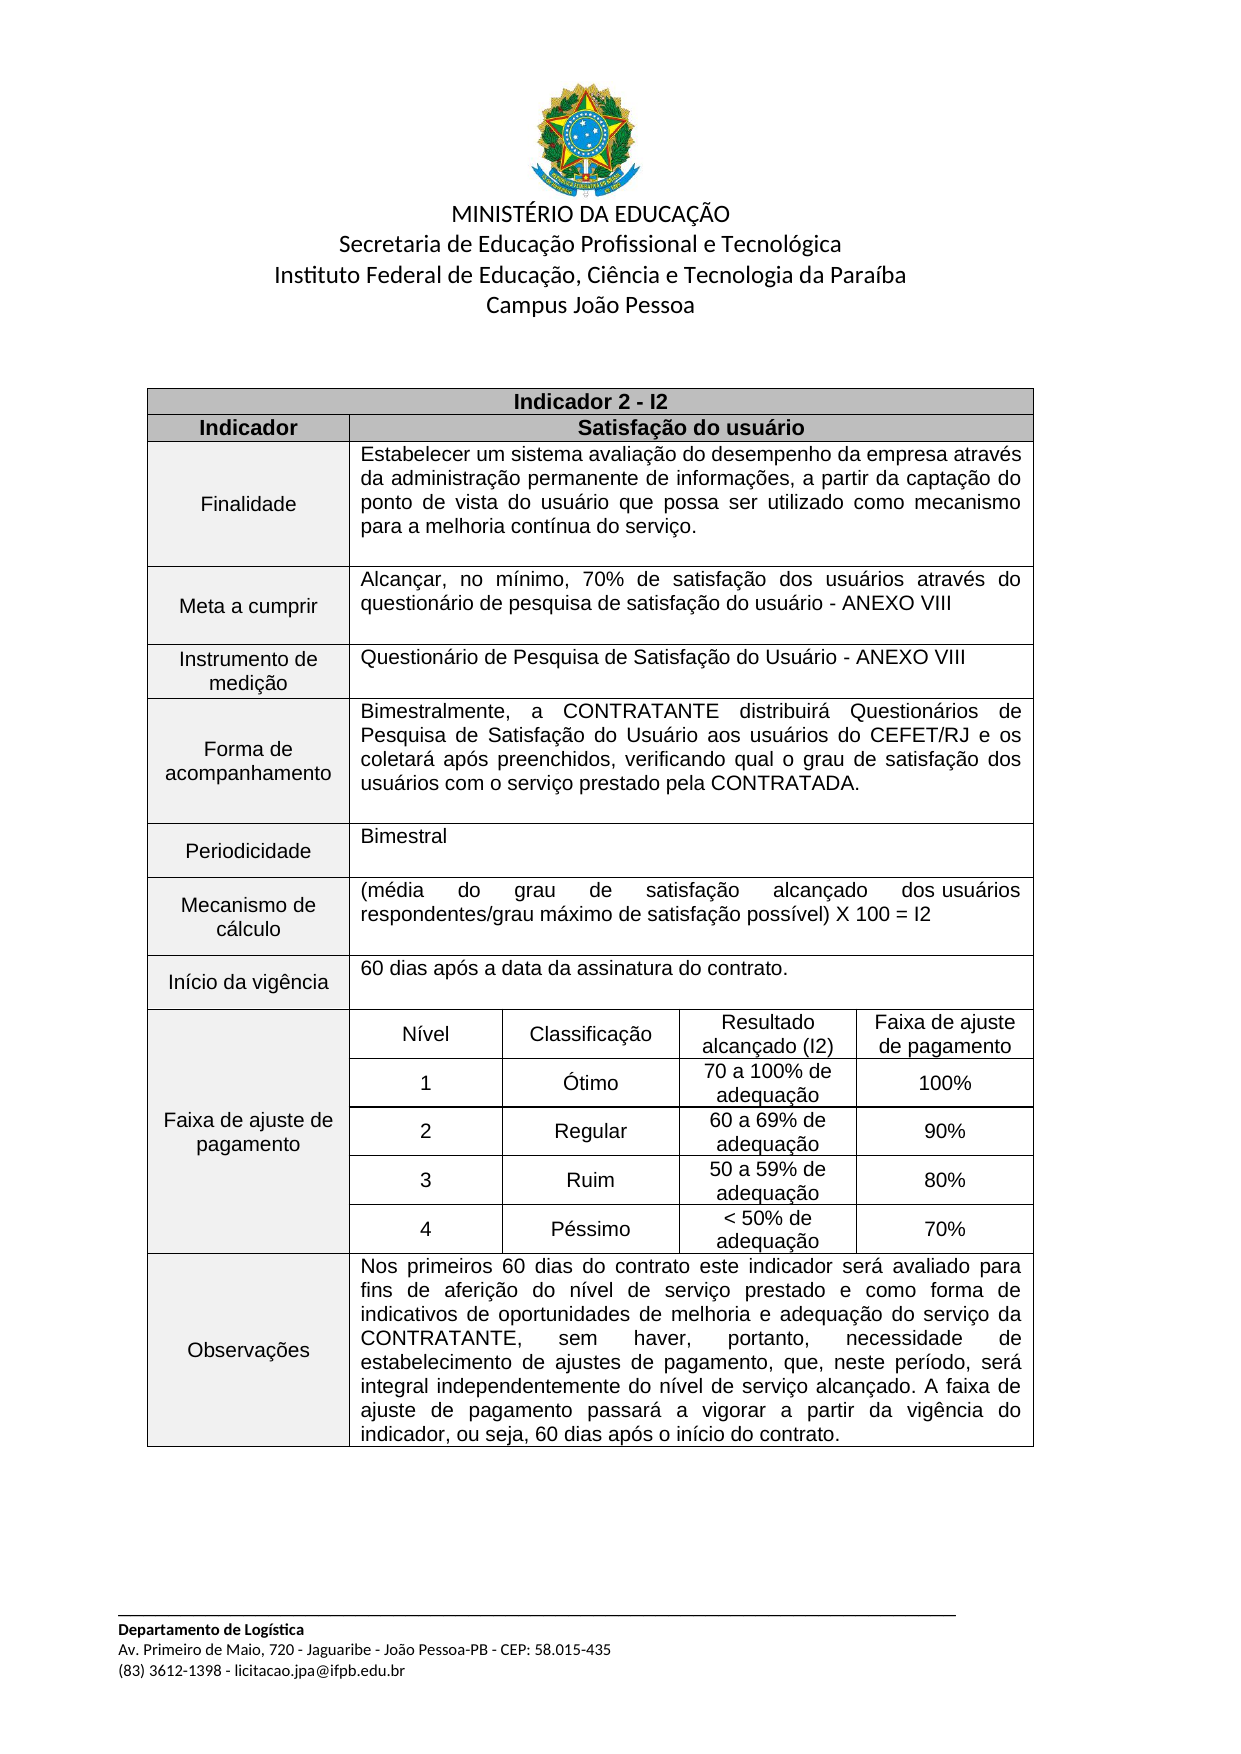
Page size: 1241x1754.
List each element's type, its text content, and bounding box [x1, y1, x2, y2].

table_cell Bimestralmente, a CONTRATANTE distribuirá Questionários de Pesquisa de Satisfação do Usuário aos usuários do CEFET/RJ e os coletará após preenchidos, verificando qual o grau de satisfação dos usuários com o serviço prestado pela CONTRATADA. [350, 699, 1033, 823]
table_cell 70% [857, 1205, 1033, 1253]
table_cell 4 [350, 1205, 502, 1253]
table_cell 100% [857, 1059, 1033, 1106]
table_cell Meta a cumprir [148, 567, 349, 644]
table_cell Ótimo [503, 1059, 679, 1106]
table_cell Forma de acompanhamento [148, 699, 349, 823]
table_cell Péssimo [503, 1205, 679, 1253]
table_cell 90% [857, 1108, 1033, 1155]
table_cell 70 a 100% de adequação [680, 1059, 856, 1106]
table_cell Bimestral [350, 824, 1033, 877]
table_cell Mecanismo de cálculo [148, 878, 349, 955]
table_cell Classificação [503, 1010, 679, 1057]
table_cell Satisfação do usuário [350, 415, 1033, 441]
table_cell Alcançar, no mínimo, 70% de satisfação dos usuários através do questionário de pesquisa de satisfação do usuário - ANEXO VIII [350, 567, 1033, 644]
table_cell 2 [350, 1108, 502, 1155]
table_cell Periodicidade [148, 824, 349, 877]
table_cell Indicador [148, 415, 349, 441]
table_cell 60 dias após a data da assinatura do contrato. [350, 956, 1033, 1008]
table_cell Início da vigência [148, 956, 349, 1008]
table_cell 80% [857, 1156, 1033, 1204]
table_cell Finalidade [148, 442, 349, 566]
picture [527, 81, 644, 200]
table_cell Faixa de ajuste de pagamento [857, 1010, 1033, 1057]
table_header Indicador 2 - I2 [148, 389, 1033, 414]
table_cell < 50% de adequação [680, 1205, 856, 1253]
table_cell Resultado alcançado (I2) [680, 1010, 856, 1057]
table_cell 1 [350, 1059, 502, 1106]
table_cell Faixa de ajuste de pagamento [148, 1010, 349, 1253]
table_cell Questionário de Pesquisa de Satisfação do Usuário - ANEXO VIII [350, 645, 1033, 698]
table_cell 3 [350, 1156, 502, 1204]
table_cell Nos primeiros 60 dias do contrato este indicador será avaliado para fins de aferição do nível de serviço prestado e como forma de indicativos de oportunidades de melhoria e adequação do serviço da CONTRATANTE, sem haver, portanto, necessidade de estabelecimento de ajustes de pagamento, que, neste período, será integral independentemente do nível de serviço alcançado. A faixa de ajuste de pagamento passará a vigorar a partir da vigência do indicador, ou seja, 60 dias após o início do contrato. [350, 1254, 1033, 1446]
table_cell (média do grau de satisfação alcançado dos usuários respondentes/grau máximo de satisfação possível) X 100 = I2 [350, 878, 1033, 955]
table_cell 50 a 59% de adequação [680, 1156, 856, 1204]
table_cell 60 a 69% de adequação [680, 1108, 856, 1155]
table_cell Estabelecer um sistema avaliação do desempenho da empresa através da administração permanente de informações, a partir da captação do ponto de vista do usuário que possa ser utilizado como mecanismo para a melhoria contínua do serviço. [350, 442, 1033, 566]
table_cell Regular [503, 1108, 679, 1155]
table_cell Instrumento de medição [148, 645, 349, 698]
table_cell Observações [148, 1254, 349, 1446]
table_cell Ruim [503, 1156, 679, 1204]
table_cell Nível [350, 1010, 502, 1057]
